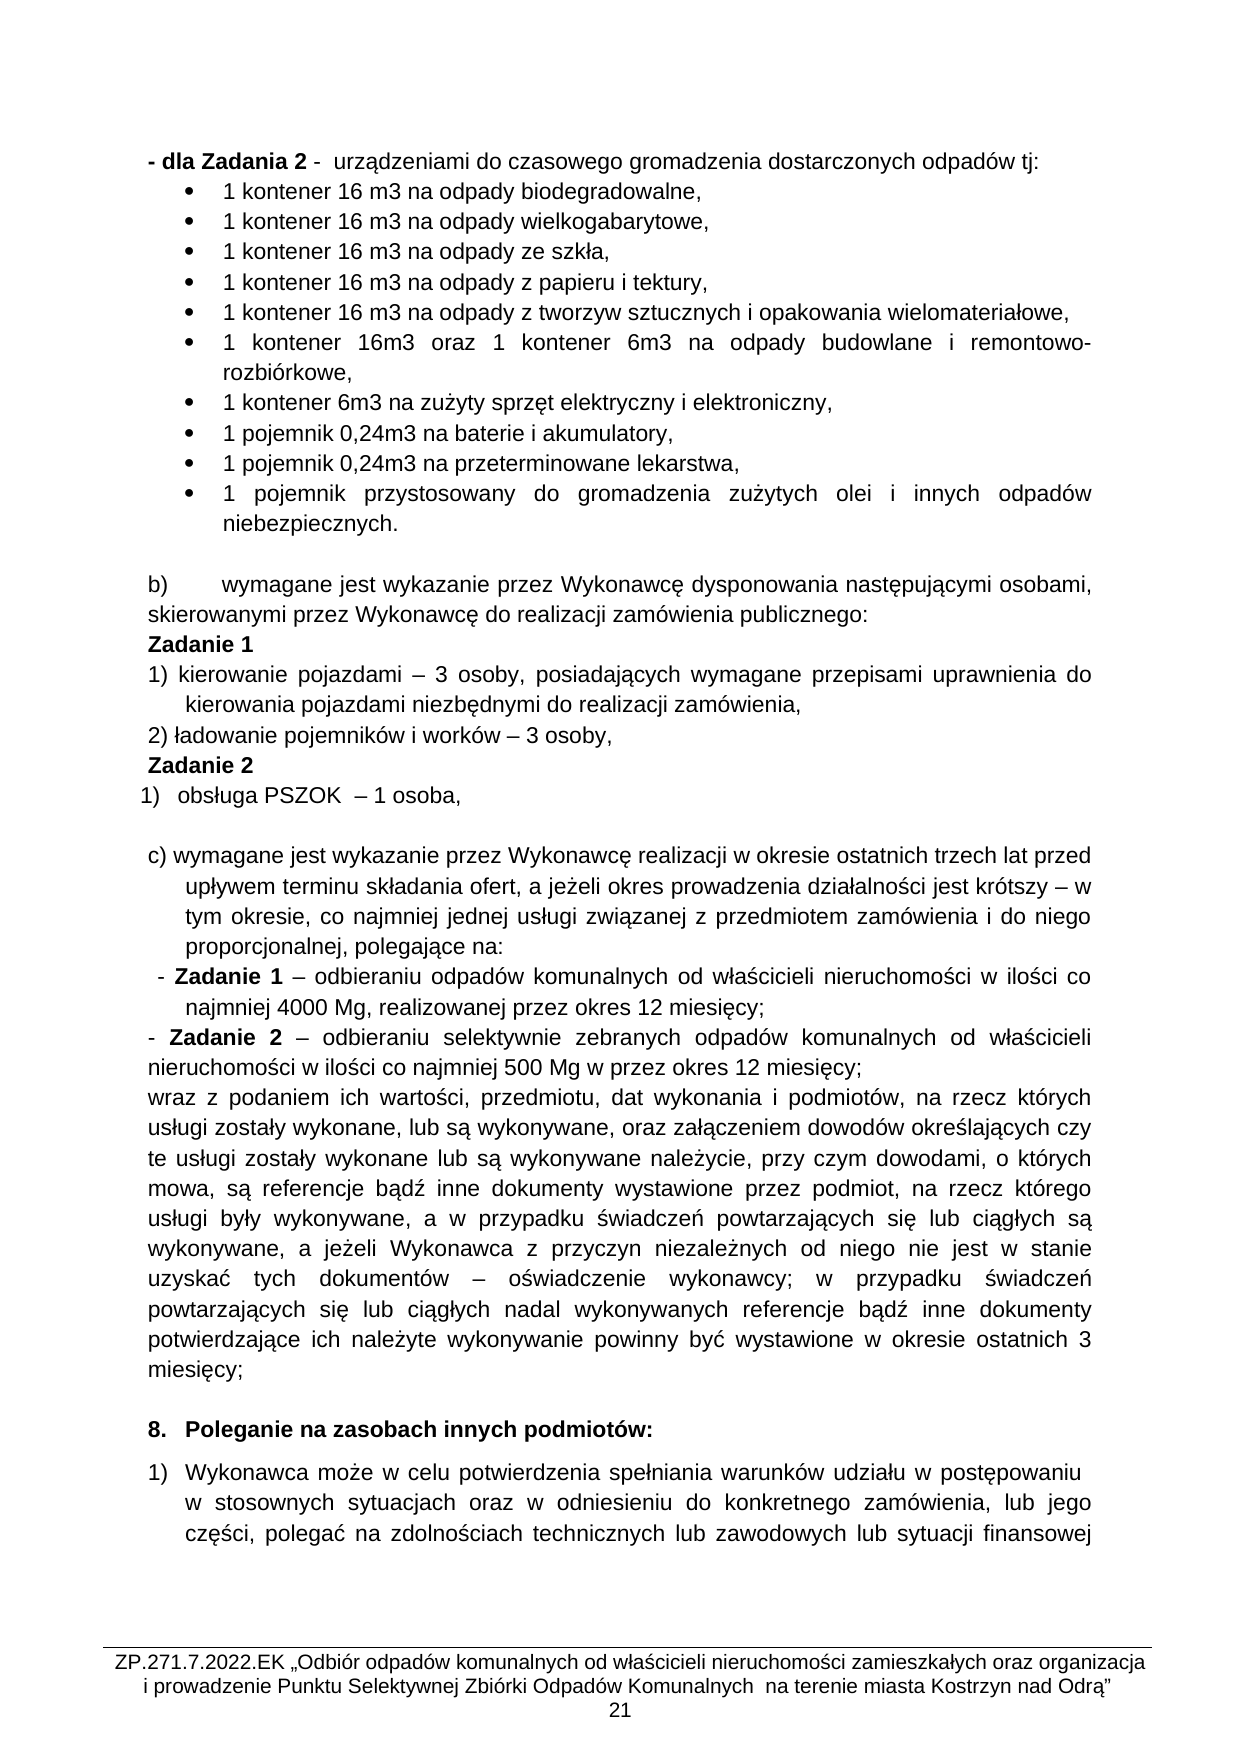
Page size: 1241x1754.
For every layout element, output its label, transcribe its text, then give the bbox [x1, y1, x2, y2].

text Zadanie 1 [148, 631, 1092, 657]
list 1 pojemnik 0,24m3 na przeterminowane lekarstwa, [185, 450, 1092, 476]
list obsługa PSZOK – 1 osoba, [140, 782, 1092, 808]
text wraz z podaniem ich wartości, przedmiotu, dat wykonania i podmiotów, na rzecz których usługi zostały wykonane, lub są wykonywane, oraz załączeniem dowodów określających czy te usługi zostały wykonane lub są wykonywane należycie, przy czym dowodami, o których mowa, są referencje bądź inne dokumenty wystawione przez podmiot, na rzecz którego usługi były wykonywane, a w przypadku świadczeń powtarzających się lub ciągłych są wykonywane, a jeżeli Wykonawca z przyczyn niezależnych od niego nie jest w stanie uzyskać tych dokumentów – oświadczenie wykonawcy; w przypadku świadczeń powtarzających się lub ciągłych nadal wykonywanych referencje bądź inne dokumenty potwierdzające ich należyte wykonywanie powinny być wystawione w okresie ostatnich 3 miesięcy; [148, 1084, 1092, 1382]
list 1 kontener 16 m3 na odpady ze szkła, [185, 238, 1092, 265]
text 1) kierowanie pojazdami – 3 osoby, posiadających wymagane przepisami uprawnienia do kierowania pojazdami niezbędnymi do realizacji zamówienia, [148, 661, 1092, 718]
list 1 pojemnik 0,24m3 na baterie i akumulatory, [185, 419, 1092, 446]
text b) wymagane jest wykazanie przez Wykonawcę dysponowania następującymi osobami, skierowanymi przez Wykonawcę do realizacji zamówienia publicznego: [148, 571, 1092, 627]
list 1 kontener 16 m3 na odpady wielkogabarytowe, [185, 208, 1092, 234]
text - Zadanie 1 – odbieraniu odpadów komunalnych od właścicieli nieruchomości w ilości co najmniej 4000 Mg, realizowanej przez okres 12 miesięcy; [148, 963, 1092, 1020]
text - Zadanie 2 – odbieraniu selektywnie zebranych odpadów komunalnych od właścicieli nieruchomości w ilości co najmniej 500 Mg w przez okres 12 miesięcy; [148, 1024, 1092, 1080]
text 2) ładowanie pojemników i worków – 3 osoby, [148, 722, 1092, 748]
list 1 kontener 16 m3 na odpady z tworzyw sztucznych i opakowania wielomateriałowe, [185, 299, 1092, 325]
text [148, 1459, 1092, 1546]
list 1 kontener 6m3 na zużyty sprzęt elektryczny i elektroniczny, [185, 389, 1092, 416]
list 1 kontener 16 m3 na odpady biodegradowalne, [185, 178, 1092, 204]
list 1 kontener 16 m3 na odpady z papieru i tektury, [185, 268, 1092, 295]
text c) wymagane jest wykazanie przez Wykonawcę realizacji w okresie ostatnich trzech lat przed upływem terminu składania ofert, a jeżeli okres prowadzenia działalności jest krótszy – w tym okresie, co najmniej jednej usługi związanej z przedmiotem zamówienia i do niego proporcjonalnej, polegające na: [148, 842, 1092, 959]
text - dla Zadania 2 - urządzeniami do czasowego gromadzenia dostarczonych odpadów tj: [148, 148, 1092, 174]
list 1 kontener 16m3 oraz 1 kontener 6m3 na odpady budowlane i remontowo-rozbiórkowe, [185, 329, 1092, 386]
text 8. Poleganie na zasobach innych podmiotów: [148, 1416, 1092, 1443]
text Zadanie 2 [148, 752, 1092, 778]
list 1 pojemnik przystosowany do gromadzenia zużytych olei i innych odpadów niebezpiecznych. [185, 480, 1092, 537]
